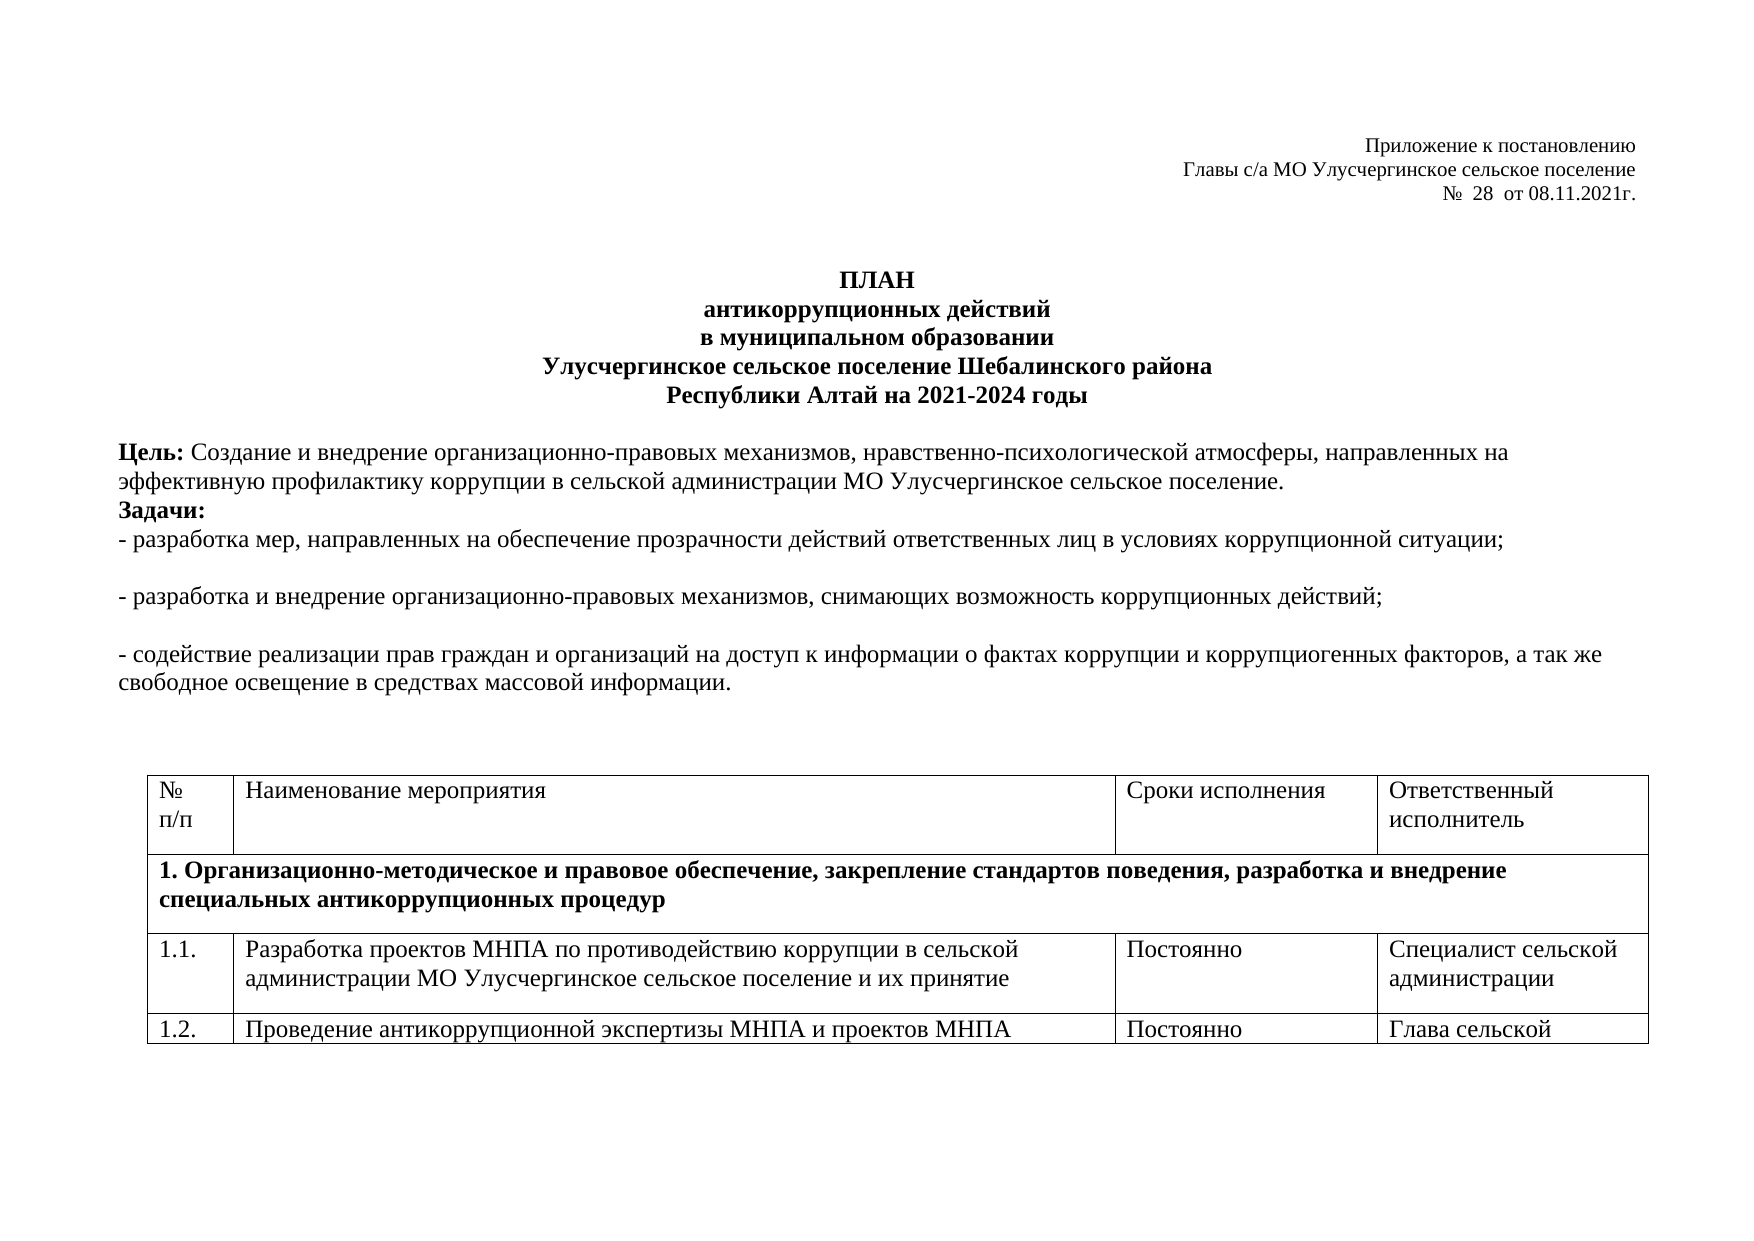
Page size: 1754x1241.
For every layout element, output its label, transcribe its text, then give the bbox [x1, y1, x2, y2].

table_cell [1378, 1014, 1648, 1042]
text Республики Алтай на 2021-2024 годы [118, 380, 1636, 409]
table_cell Специалист сельской администрации [1378, 934, 1648, 1013]
table_header Наименование мероприятия [234, 776, 1115, 854]
table_cell Постоянно [1116, 1014, 1377, 1042]
table_header № п/п [148, 776, 233, 854]
table_cell Разработка проектов МНПА по противодействию коррупции в сельской администрации МО Улусчергинское сельское поселение и их принятие [234, 934, 1115, 1013]
text № 28 от 08.11.2021г. [118, 181, 1636, 205]
table_header Сроки исполнения [1116, 776, 1377, 854]
text - разработка и внедрение организационно-правовых механизмов, снимающих возможность коррупционных действий; [118, 581, 1636, 610]
text Улусчергинское сельское поселение Шебалинского района [118, 351, 1636, 380]
text Приложение к постановлению [118, 133, 1636, 157]
text Цель: Создание и внедрение организационно-правовых механизмов, нравственно-психологической атмосферы, направленных на эффективную профилактику коррупции в сельской администрации МО Улусчергинское сельское поселение. [118, 437, 1636, 495]
table_header Ответственный исполнитель [1378, 776, 1648, 854]
text ПЛАН [118, 265, 1636, 294]
table_cell Постоянно [1116, 934, 1377, 1013]
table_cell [234, 1014, 1115, 1042]
text Задачи: [118, 495, 1636, 524]
text в муниципальном образовании [118, 322, 1636, 351]
text антикоррупционных действий [118, 294, 1636, 322]
text - разработка мер, направленных на обеспечение прозрачности действий ответственных лиц в условиях коррупционной ситуации; [118, 524, 1636, 552]
table_cell 1.2. [148, 1014, 233, 1042]
table_cell 1. Организационно-методическое и правовое обеспечение, закрепление стандартов поведения, разработка и внедрение специальных антикоррупционных процедур [148, 855, 1648, 933]
text - содействие реализации прав граждан и организаций на доступ к информации о фактах коррупции и коррупциогенных факторов, а так же свободное освещение в средствах массовой информации. [118, 639, 1636, 696]
table_cell 1.1. [148, 934, 233, 1013]
text Главы с/а МО Улусчергинское сельское поселение [118, 157, 1636, 181]
